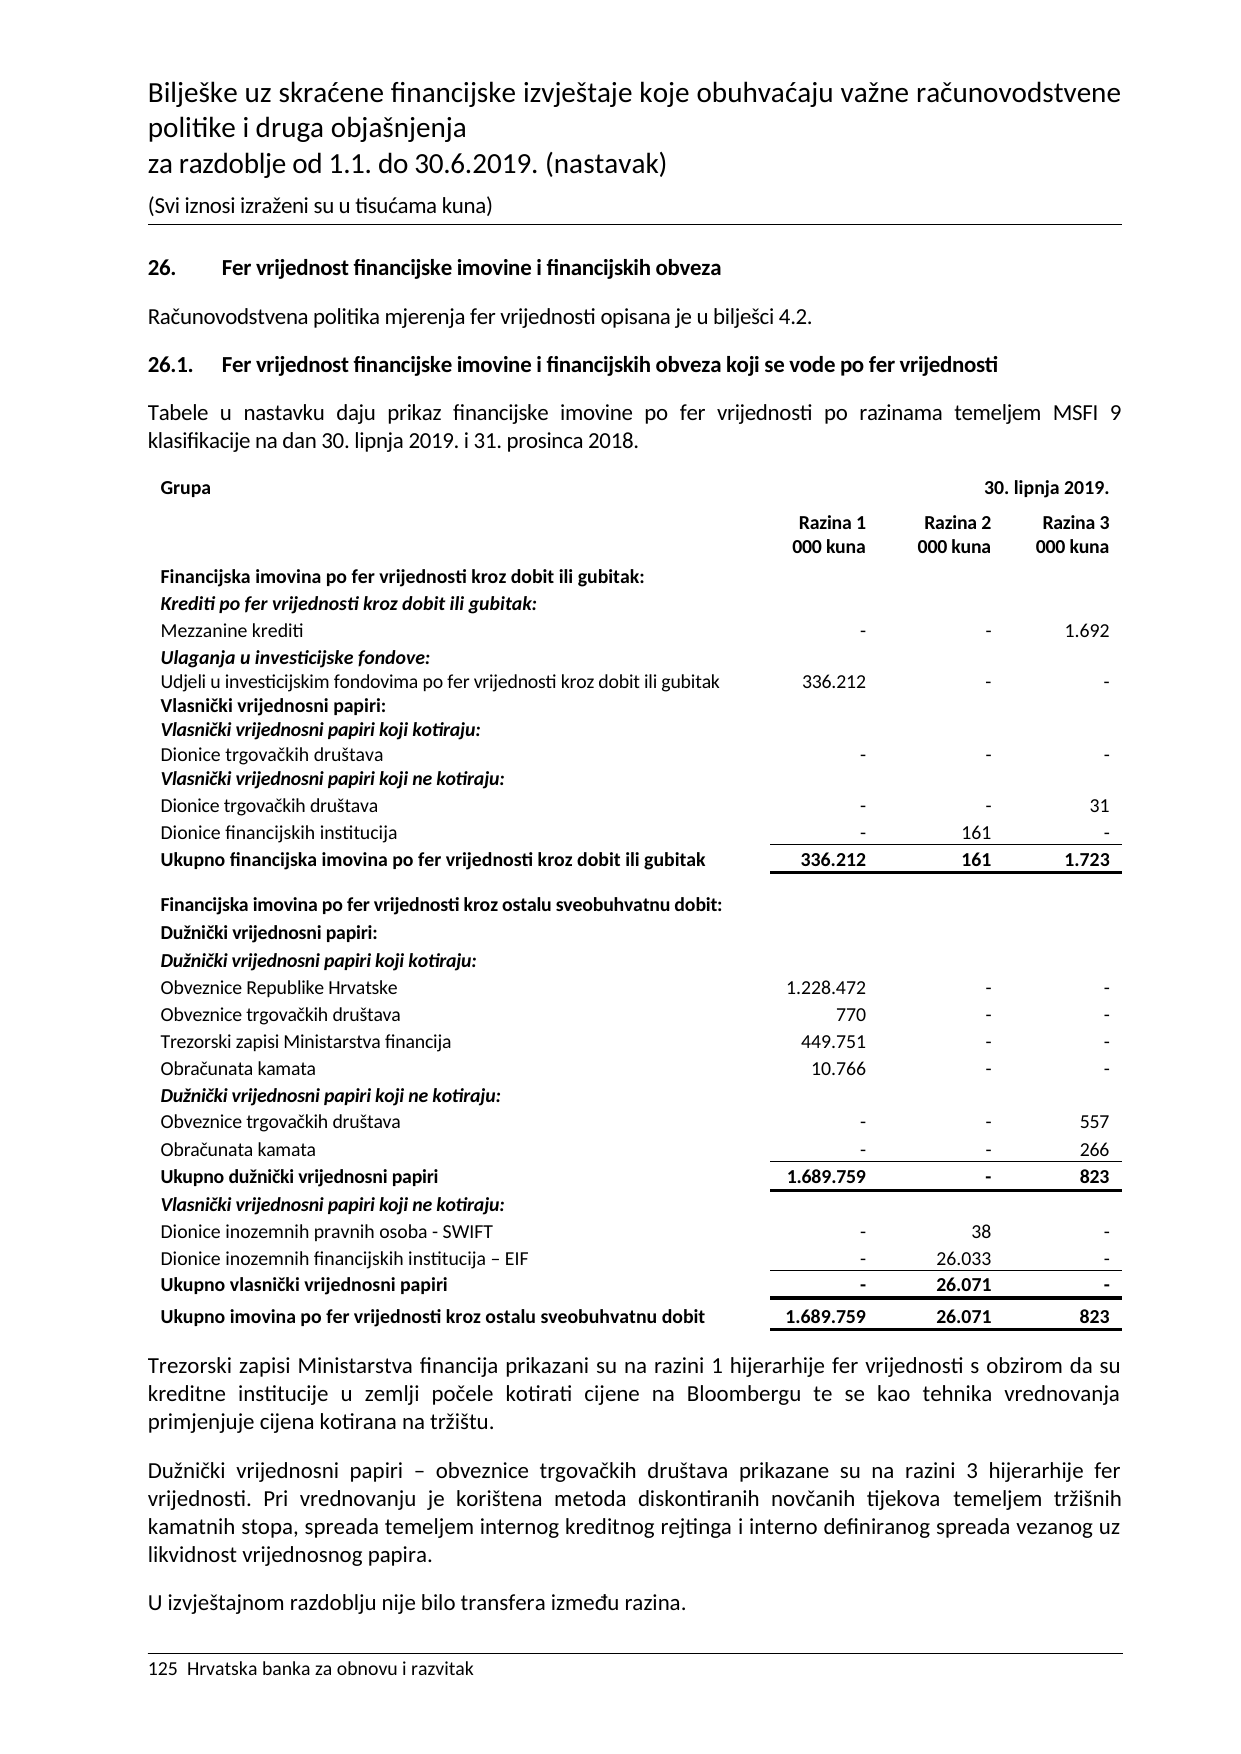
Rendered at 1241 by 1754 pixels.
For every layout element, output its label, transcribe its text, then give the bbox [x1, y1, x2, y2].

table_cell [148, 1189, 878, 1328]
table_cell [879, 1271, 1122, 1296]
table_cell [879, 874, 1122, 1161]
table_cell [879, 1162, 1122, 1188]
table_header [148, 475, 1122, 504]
text 26.1. Fer vrijednost financijske imovine i financijskih obveza koji se vode po fer vrijednosti [148, 350, 1122, 378]
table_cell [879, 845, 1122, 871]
text Trezorski zapisi Ministarstva financija prikazani su na razini 1 hijerarhije fer vrijednosti s obzirom da su kreditne institucije u zemlji počele kotirati cijene na Bloombergu te se kao tehnika vrednovanja primjenjuje cijena kotirana na tržištu. [148, 1351, 1122, 1435]
text Tabele u nastavku daju prikaz financijske imovine po fer vrijednosti po razinama temeljem MSFI 9 klasifikacije na dan 30. lipnja 2019. i 31. prosinca 2018. [148, 398, 1122, 454]
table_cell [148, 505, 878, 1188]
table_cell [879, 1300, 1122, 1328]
text 26. Fer vrijednost financijske imovine i financijskih obveza [148, 253, 1122, 281]
text U izvještajnom razdoblju nije bilo transfera između razina. [148, 1588, 1122, 1616]
text Računovodstvena politika mjerenja fer vrijednosti opisana je u bilješci 4.2. [148, 302, 1122, 330]
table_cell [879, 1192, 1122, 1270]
text Dužnički vrijednosni papiri – obveznice trgovačkih društava prikazane su na razini 3 hijerarhije fer vrijednosti. Pri vrednovanju je korištena metoda diskontiranih novčanih tijekova temeljem tržišnih kamatnih stopa, spreada temeljem internog kreditnog rejtinga i interno definiranog spreada vezanog uz likvidnost vrijednosnog papira. [148, 1456, 1122, 1568]
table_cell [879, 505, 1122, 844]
